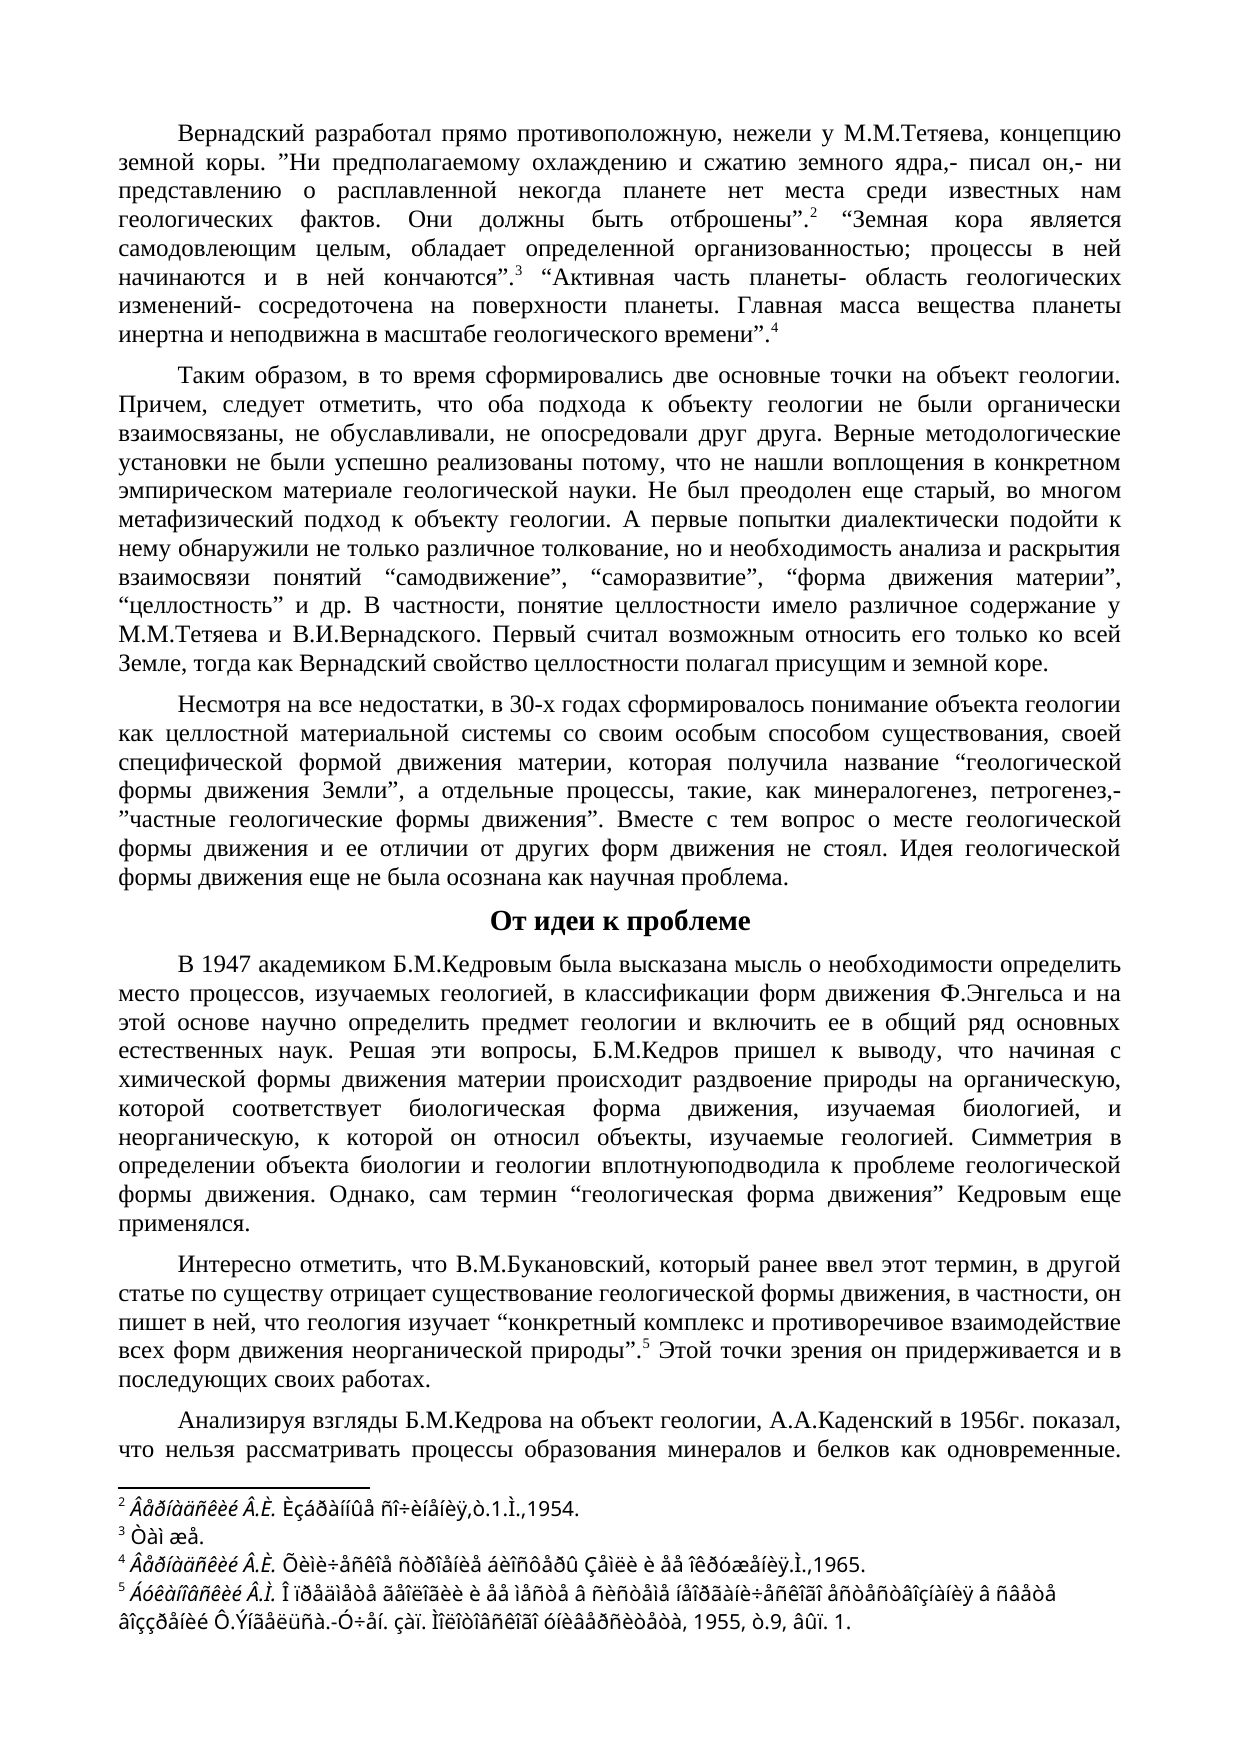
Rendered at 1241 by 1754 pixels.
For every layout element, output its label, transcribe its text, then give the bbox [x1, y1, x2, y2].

text Несмотря на все недостатки, в 30-х годах сформировалось понимание объекта геологии как целлостной материальной системы со своим особым способом существования, своей специфической формой движения материи, которая получила название “геологической формы движения Земли”, а отдельные процессы, такие, как минералогенез, петрогенез,- ”частные геологические формы движения”. Вместе с тем вопрос о месте геологической формы движения и ее отличии от других форм движения не стоял. Идея геологической формы движения еще не была осознана как научная проблема. [118, 689, 1122, 891]
text От идеи к проблеме [118, 903, 1122, 937]
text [118, 1405, 1122, 1463]
text В 1947 академиком Б.М.Кедровым была высказана мысль о необходимости определить место процессов, изучаемых геологией, в классификации форм движения Ф.Энгельса и на этой основе научно определить предмет геологии и включить ее в общий ряд основных естественных наук. Решая эти вопросы, Б.М.Кедров пришел к выводу, что начиная с химической формы движения материи происходит раздвоение природы на органическую, которой соответствует биологическая форма движения, изучаемая биологией, и неорганическую, к которой он относил объекты, изучаемые геологией. Симметрия в определении объекта биологии и геологии вплотнуюподводила к проблеме геологической формы движения. Однако, сам термин “геологическая форма движения” Кедровым еще применялся. [118, 949, 1122, 1237]
text Вернадский разработал прямо противоположную, нежели у М.М.Тетяева, концепцию земной коры. ”Ни предполагаемому охлаждению и сжатию земного ядра,- писал он,- ни представлению о расплавленной некогда планете нет места среди известных нам геологических фактов. Они должны быть отброшены”. “Земная кора является самодовлеющим целым, обладает определенной организованностью; процессы в ней начинаются и в ней кончаются”. “Активная часть планеты- область геологических изменений- сосредоточена на поверхности планеты. Главная масса вещества планеты инертна и неподвижна в масштабе геологического времени”. [118, 118, 1122, 348]
text Интересно отметить, что В.М.Букановский, который ранее ввел этот термин, в другой статье по существу отрицает существование геологической формы движения, в частности, он пишет в ней, что геология изучает “конкретный комплекс и противоречивое взаимодействие всех форм движения неорганической природы”. Этой точки зрения он придерживается и в последующих своих работах. [118, 1249, 1122, 1393]
text Таким образом, в то время сформировались две основные точки на объект геологии. Причем, следует отметить, что оба подхода к объекту геологии не были органически взаимосвязаны, не обуславливали, не опосредовали друг друга. Верные методологические установки не были успешно реализованы потому, что не нашли воплощения в конкретном эмпирическом материале геологической науки. Не был преодолен еще старый, во многом метафизический подход к объекту геологии. А первые попытки диалектически подойти к нему обнаружили не только различное толкование, но и необходимость анализа и раскрытия взаимосвязи понятий “самодвижение”, “саморазвитие”, “форма движения материи”, “целлостность” и др. В частности, понятие целлостности имело различное содержание у М.М.Тетяева и В.И.Вернадского. Первый считал возможным относить его только ко всей Земле, тогда как Вернадский свойство целлостности полагал присущим и земной коре. [118, 361, 1122, 677]
